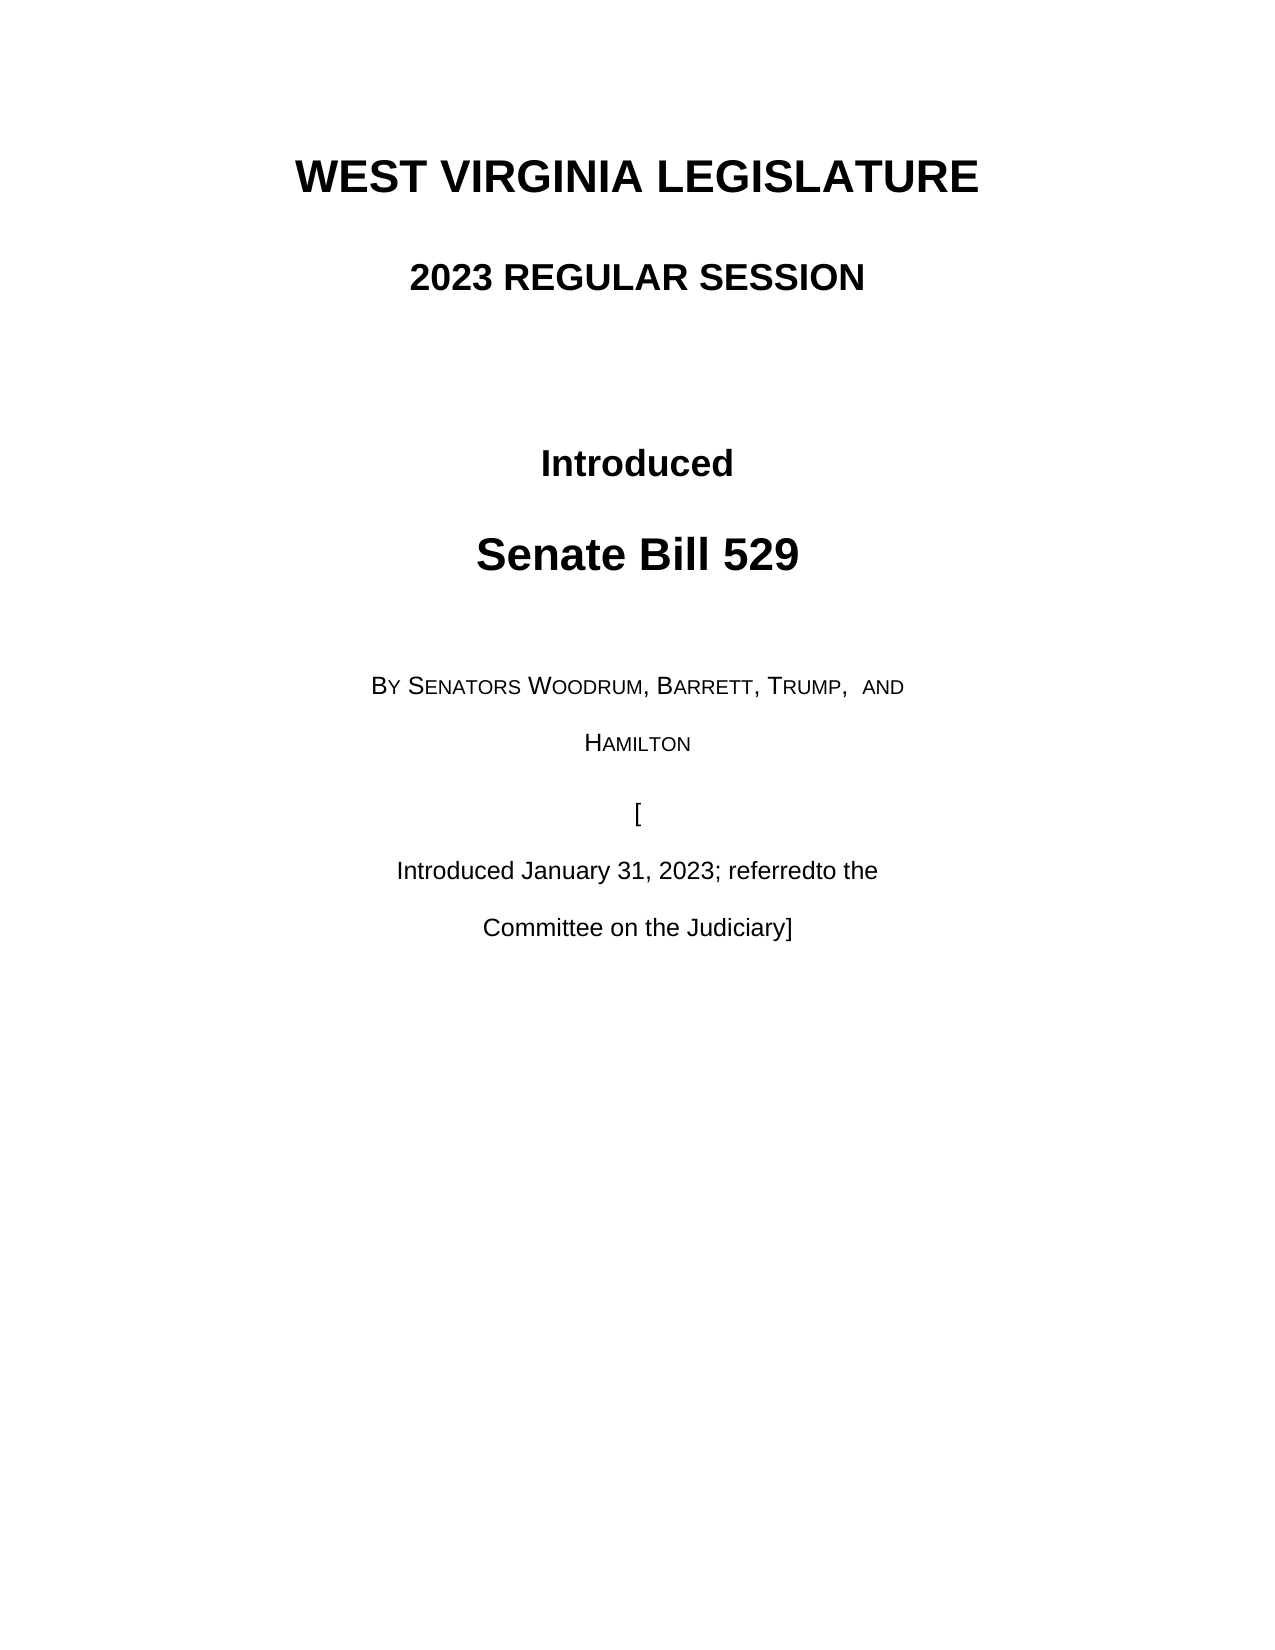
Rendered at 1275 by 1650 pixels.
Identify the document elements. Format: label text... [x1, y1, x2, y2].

title 2023 REGULAR SESSION [150, 255, 1125, 298]
text Bill [150, 528, 1125, 581]
text [] [337, 798, 937, 942]
title WEST VIRGINIA LEGISLATURE [150, 150, 1125, 203]
text By [337, 671, 937, 757]
